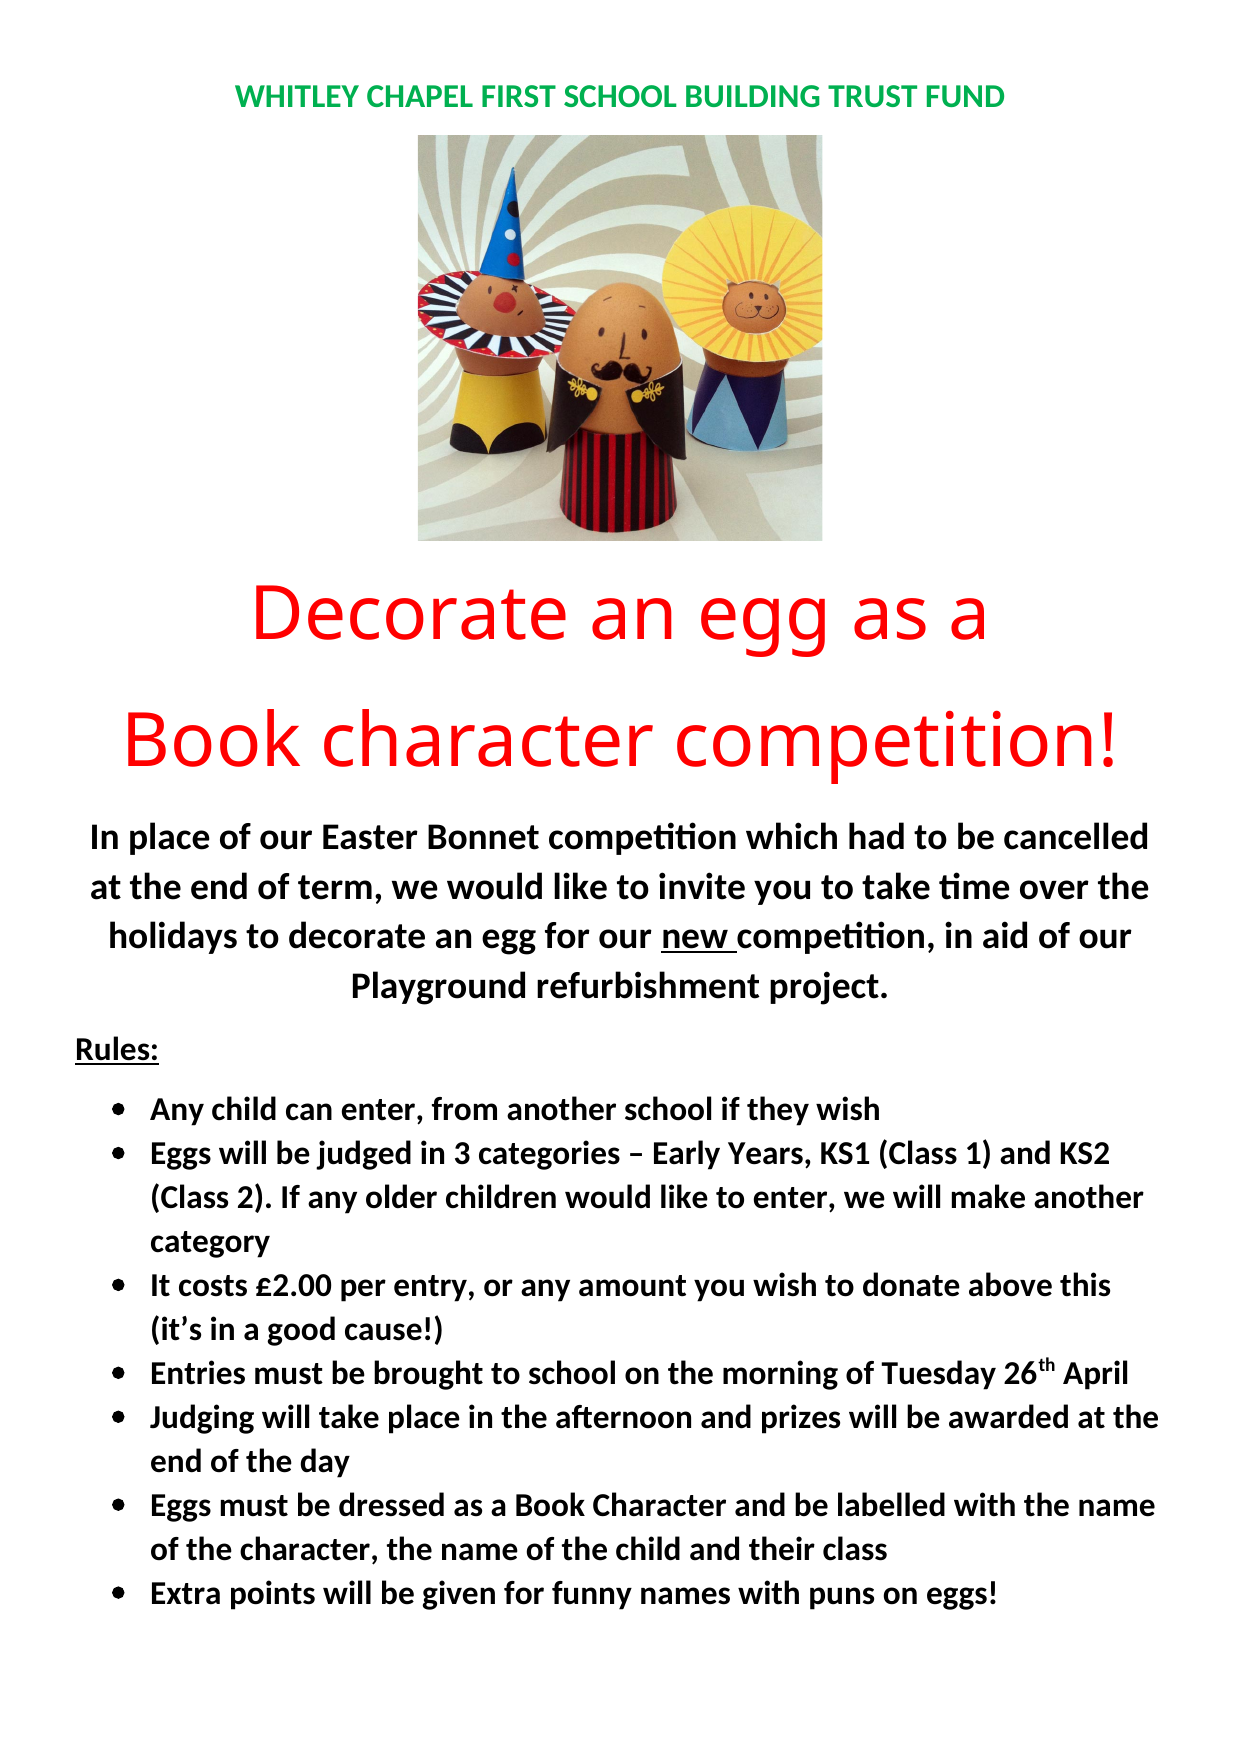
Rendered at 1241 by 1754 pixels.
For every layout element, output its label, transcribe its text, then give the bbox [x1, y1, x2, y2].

list Entries must be brought to school on the morning of Tuesday 26th April [112, 1352, 1165, 1393]
picture [417, 135, 823, 541]
list Any child can enter, from another school if they wish [112, 1088, 1165, 1129]
list Extra points will be given for funny names with puns on eggs! [112, 1572, 1165, 1613]
text Book character competition! [75, 686, 1165, 788]
text WHITLEY CHAPEL FIRST SCHOOL BUILDING TRUST FUND [75, 75, 1165, 116]
text In place of our Easter Bonnet competition which had to be cancelled at the end of term, we would like to invite you to take time over the holidays to decorate an egg for our new competition, in aid of our Playground refurbishment project. [75, 813, 1165, 1007]
list Judging will take place in the afternoon and prizes will be awarded at the end of the day [112, 1396, 1165, 1481]
text Decorate an egg as a [75, 559, 1165, 661]
text Rules: [75, 1028, 1165, 1068]
list Eggs will be judged in 3 categories – Early Years, KS1 (Class 1) and KS2 (Class 2). If any older children would like to enter, we will make another category [112, 1132, 1165, 1261]
list Eggs must be dressed as a Book Character and be labelled with the name of the character, the name of the child and their class [112, 1484, 1165, 1569]
list It costs £2.00 per entry, or any amount you wish to donate above this (it’s in a good cause!) [112, 1264, 1165, 1349]
